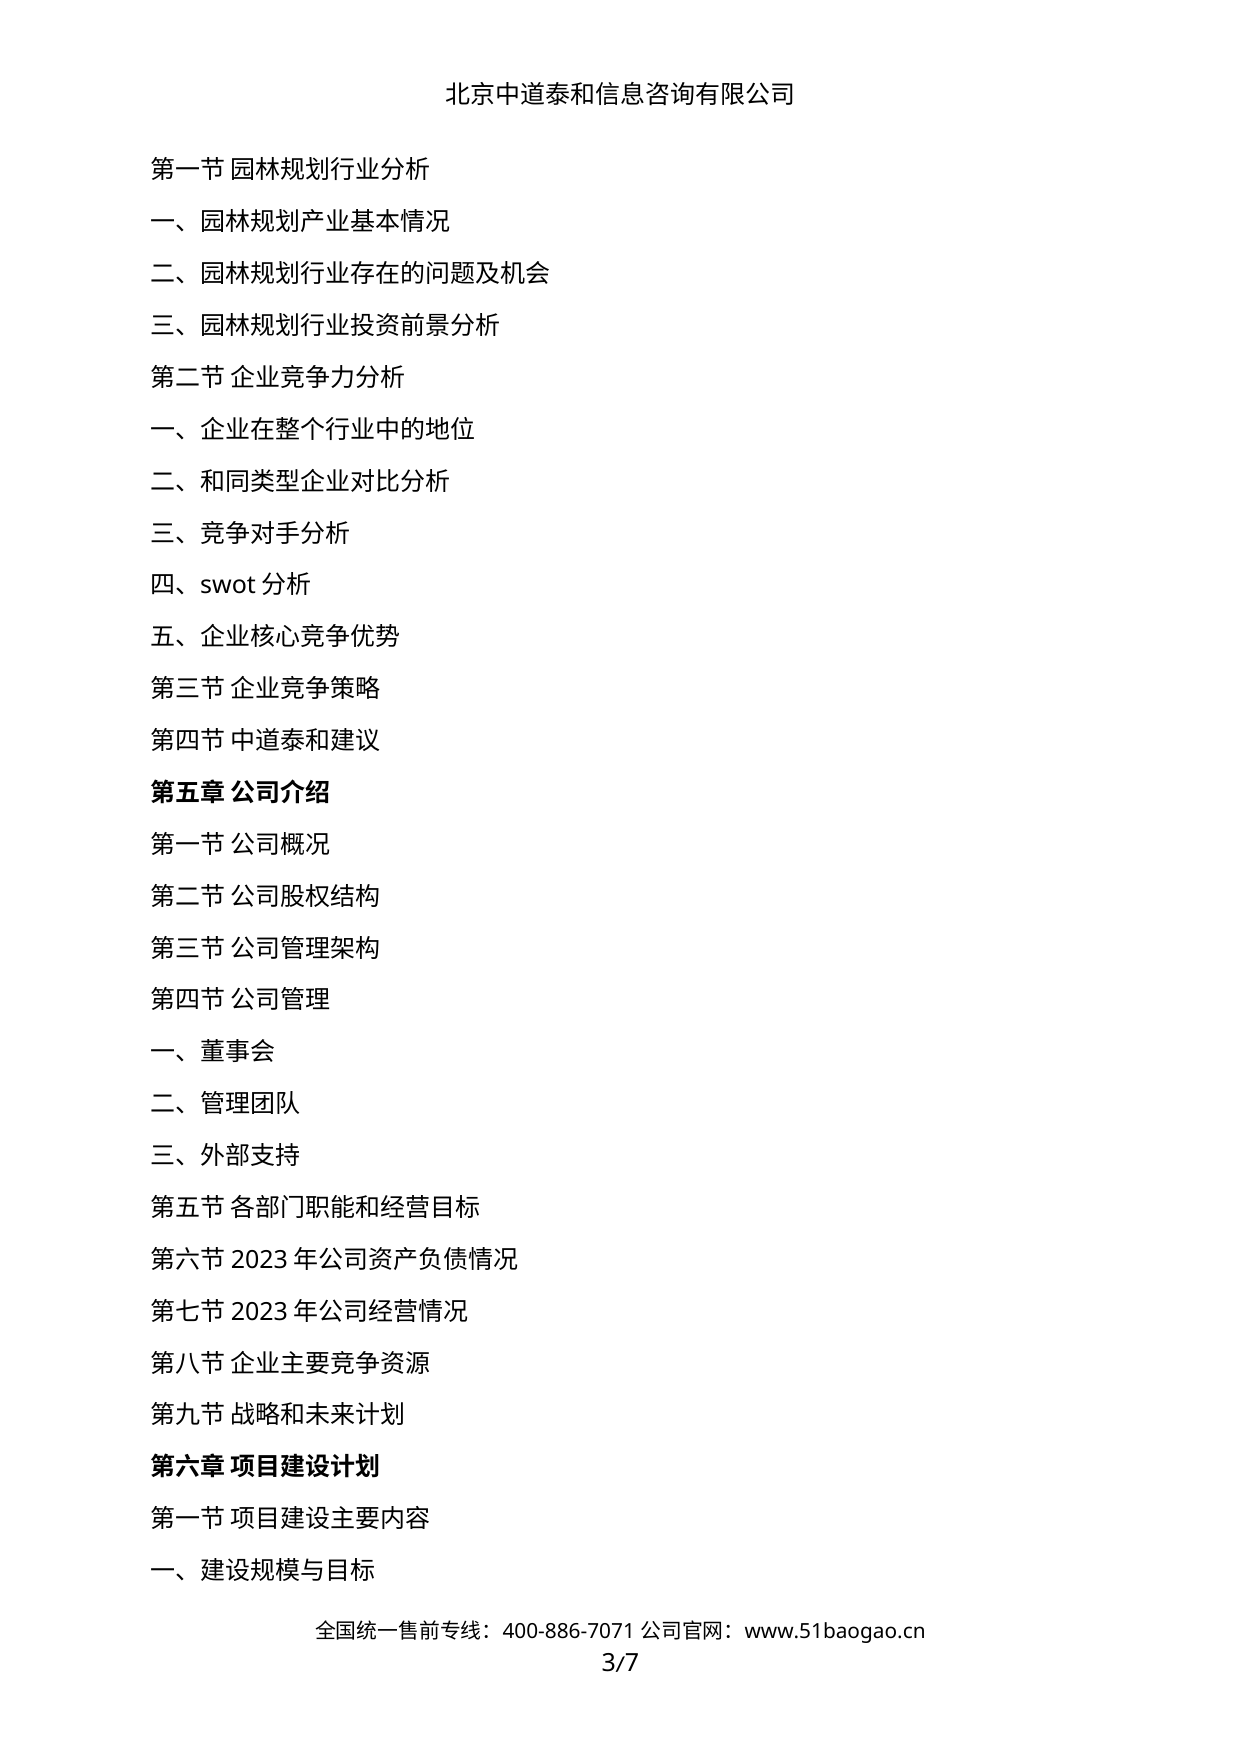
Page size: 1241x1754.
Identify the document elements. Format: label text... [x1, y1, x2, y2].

text 二、和同类型企业对比分析 [150, 461, 1090, 497]
text 第七节 2023年公司经营情况 [150, 1291, 1090, 1327]
text 第九节 战略和未来计划 [150, 1395, 1090, 1431]
text 第一节 公司概况 [150, 824, 1090, 861]
text 第四节 中道泰和建议 [150, 721, 1090, 757]
text 第五节 各部门职能和经营目标 [150, 1187, 1090, 1224]
text 五、企业核心竞争优势 [150, 617, 1090, 653]
text 第四节 公司管理 [150, 980, 1090, 1016]
text 第六节 2023年公司资产负债情况 [150, 1239, 1090, 1276]
text 一、园林规划产业基本情况 [150, 202, 1090, 238]
text 一、董事会 [150, 1032, 1090, 1068]
text 第一节 园林规划行业分析 [150, 150, 1090, 186]
text 第一节 项目建设主要内容 [150, 1499, 1090, 1535]
text 一、企业在整个行业中的地位 [150, 409, 1090, 446]
text 第六章 项目建设计划 [150, 1447, 1090, 1483]
text 第二节 公司股权结构 [150, 876, 1090, 912]
text 四、swot分析 [150, 565, 1090, 601]
text 一、建设规模与目标 [150, 1551, 1090, 1587]
text 第二节 企业竞争力分析 [150, 357, 1090, 394]
text 第三节 公司管理架构 [150, 928, 1090, 964]
text 第五章 公司介绍 [150, 772, 1090, 809]
text 三、园林规划行业投资前景分析 [150, 306, 1090, 342]
text 二、管理团队 [150, 1084, 1090, 1120]
text 第八节 企业主要竞争资源 [150, 1343, 1090, 1379]
text 三、竞争对手分析 [150, 513, 1090, 549]
text 二、园林规划行业存在的问题及机会 [150, 254, 1090, 290]
text 三、外部支持 [150, 1136, 1090, 1172]
text 第三节 企业竞争策略 [150, 669, 1090, 705]
